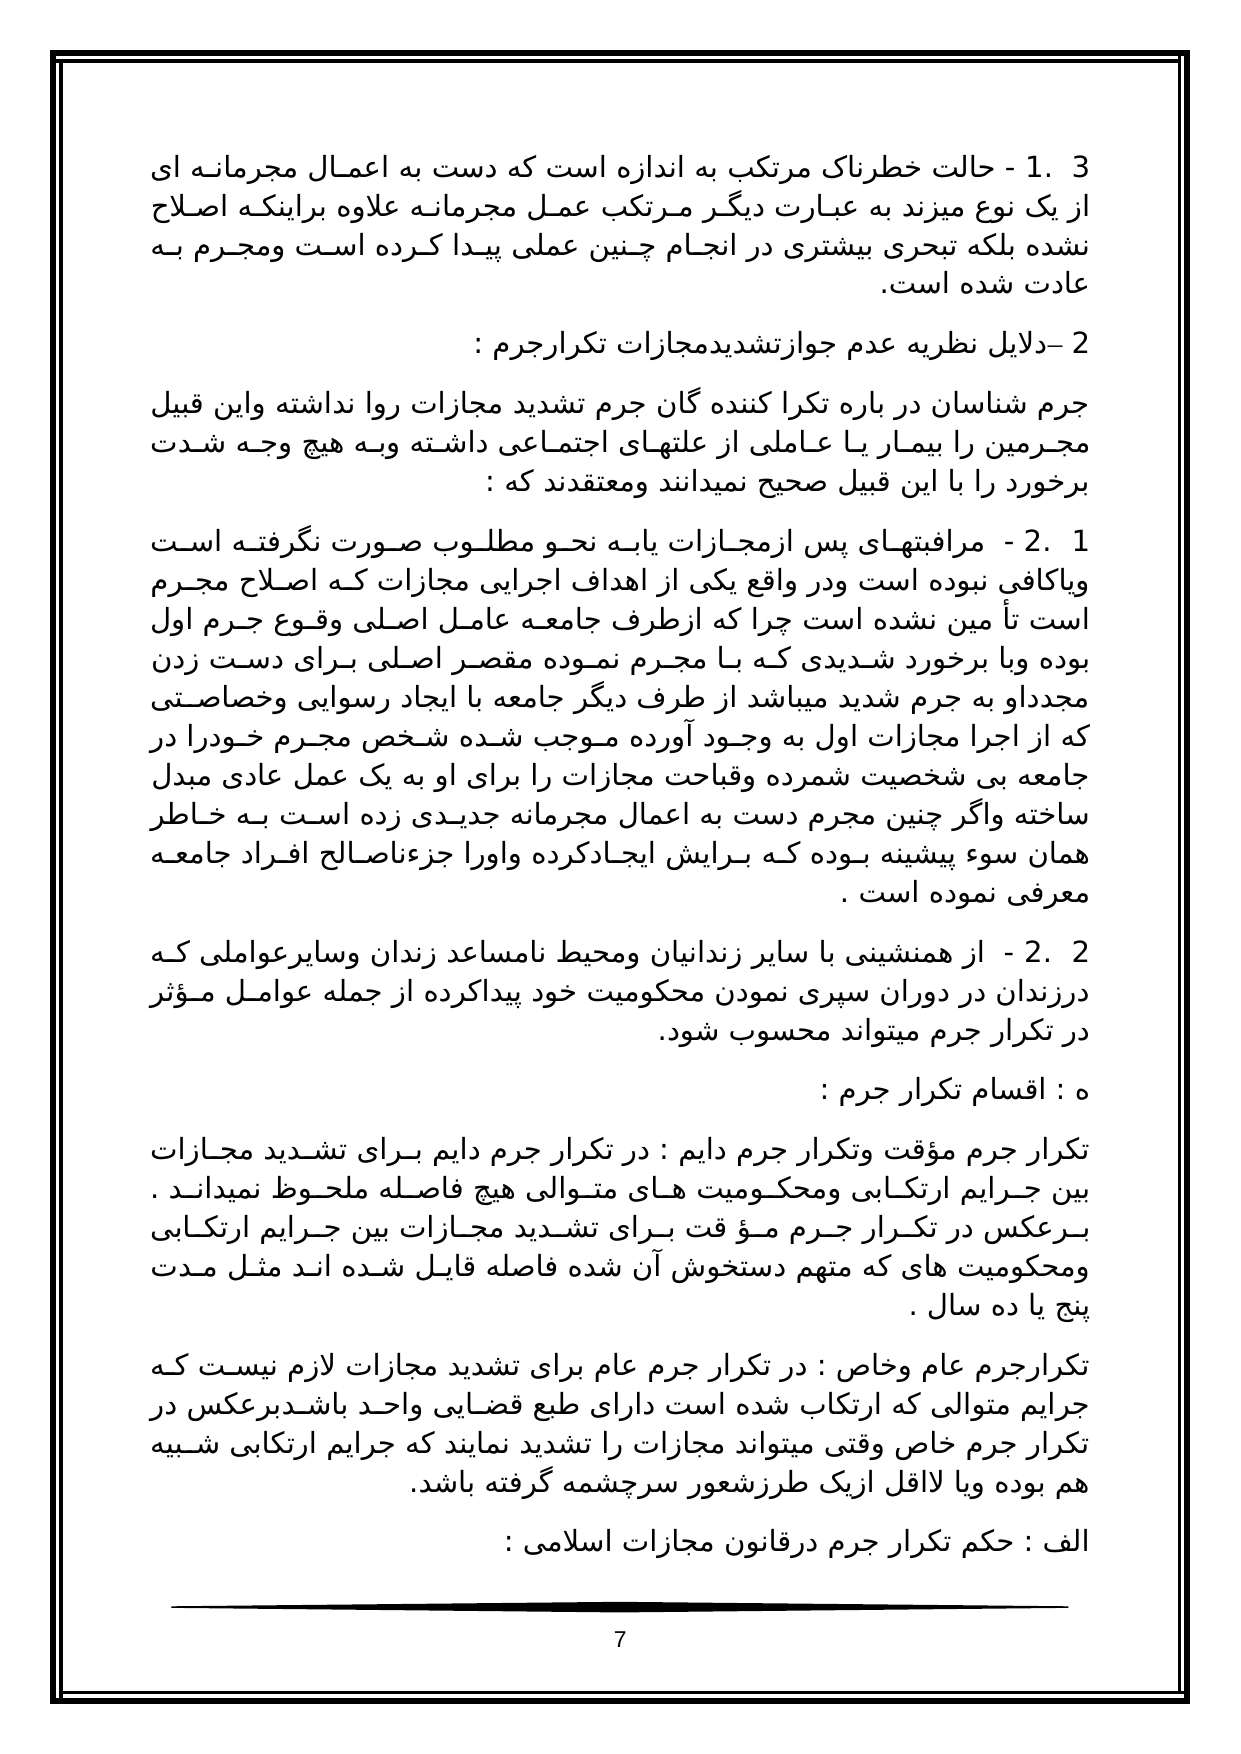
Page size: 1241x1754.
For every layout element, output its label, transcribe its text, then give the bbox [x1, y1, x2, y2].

text 2 .2 - از همنشینی با سایر زندانیان ومحیط نامساعد زندان وسایرعواملی که درزندان در دوران سپری نمودن محکومیت خود پیداکرده از جمله عوامل مؤثر در تکرار جرم میتواند محسوب شود. [150, 935, 1090, 1047]
text 2 –دلایل نظریه عدم جوازتشدیدمجازات تکرارجرم : [150, 327, 1090, 361]
text تکرار جرم مؤقت وتکرار جرم دایم : در تکرار جرم دایم برای تشدید مجازات بین جرایم ارتکابی ومحکومیت های متوالی هیچ فاصله ملحوظ نمیداند . برعکس در تکرار جرم مؤ قت برای تشدید مجازات بین جرایم ارتکابی ومحکومیت های که متهم دستخوش آن شده فاصله قایل شده اند مثل مدت پنج یا ده سال . [150, 1132, 1090, 1322]
text تکرارجرم عام وخاص : در تکرار جرم عام برای تشدید مجازات لازم نیست که جرایم متوالی که ارتکاب شده است دارای طبع قضایی واحد باشدبرعکس در تکرار جرم خاص وقتی میتواند مجازات را تشدید نمایند که جرایم ارتکابی شبیه هم بوده ویا لااقل ازیک طرزشعور سرچشمه گرفته باشد. [150, 1348, 1090, 1499]
text جرم شناسان در باره تکرا کننده گان جرم تشدید مجازات روا نداشته واین قبیل مجرمین را بیمار یا عاملی از علتهای اجتماعی داشته وبه هیچ وجه شدت برخورد را با این قبیل صحیح نمیدانند ومعتقدند که : [150, 387, 1090, 499]
text 1 .2 - مرافبتهای پس ازمجازات یابه نحو مطلوب صورت نگرفته است ویاکافی نبوده است ودر واقع یکی از اهداف اجرایی مجازات که اصلاح مجرم است تأ مین نشده است چرا که ازطرف جامعه عامل اصلی وقوع جرم اول بوده وبا برخورد شدیدی که با مجرم نموده مقصر اصلی برای دست زدن مجدداو به جرم شدید میباشد از طرف دیگر جامعه با ایجاد رسوایی وخصاصتی که از اجرا مجازات اول به وجود آورده موجب شده شخص مجرم خودرا در جامعه بی شخصیت شمرده وقباحت مجازات را برای او به یک عمل عادی مبدل ساخته واگر چنین مجرم دست به اعمال مجرمانه جدیدی زده است به خاطر همان سوء پیشینه بوده که برایش ایجادکرده واورا جزءناصالح افراد جامعه معرفی نموده است . [150, 524, 1090, 909]
text 3 .1 - حالت خطرناک مرتکب به اندازه است که دست به اعمال مجرمانه ای از یک نوع میزند به عبارت دیگر مرتکب عمل مجرمانه علاوه براینکه اصلاح نشده بلکه تبحری بیشتری در انجام چنین عملی پیدا کرده است ومجرم به عادت شده است. [150, 150, 1090, 301]
text الف : حکم تکرار جرم درقانون مجازات اسلامی : [150, 1525, 1090, 1559]
text ه : اقسام تکرار جرم : [150, 1073, 1090, 1107]
